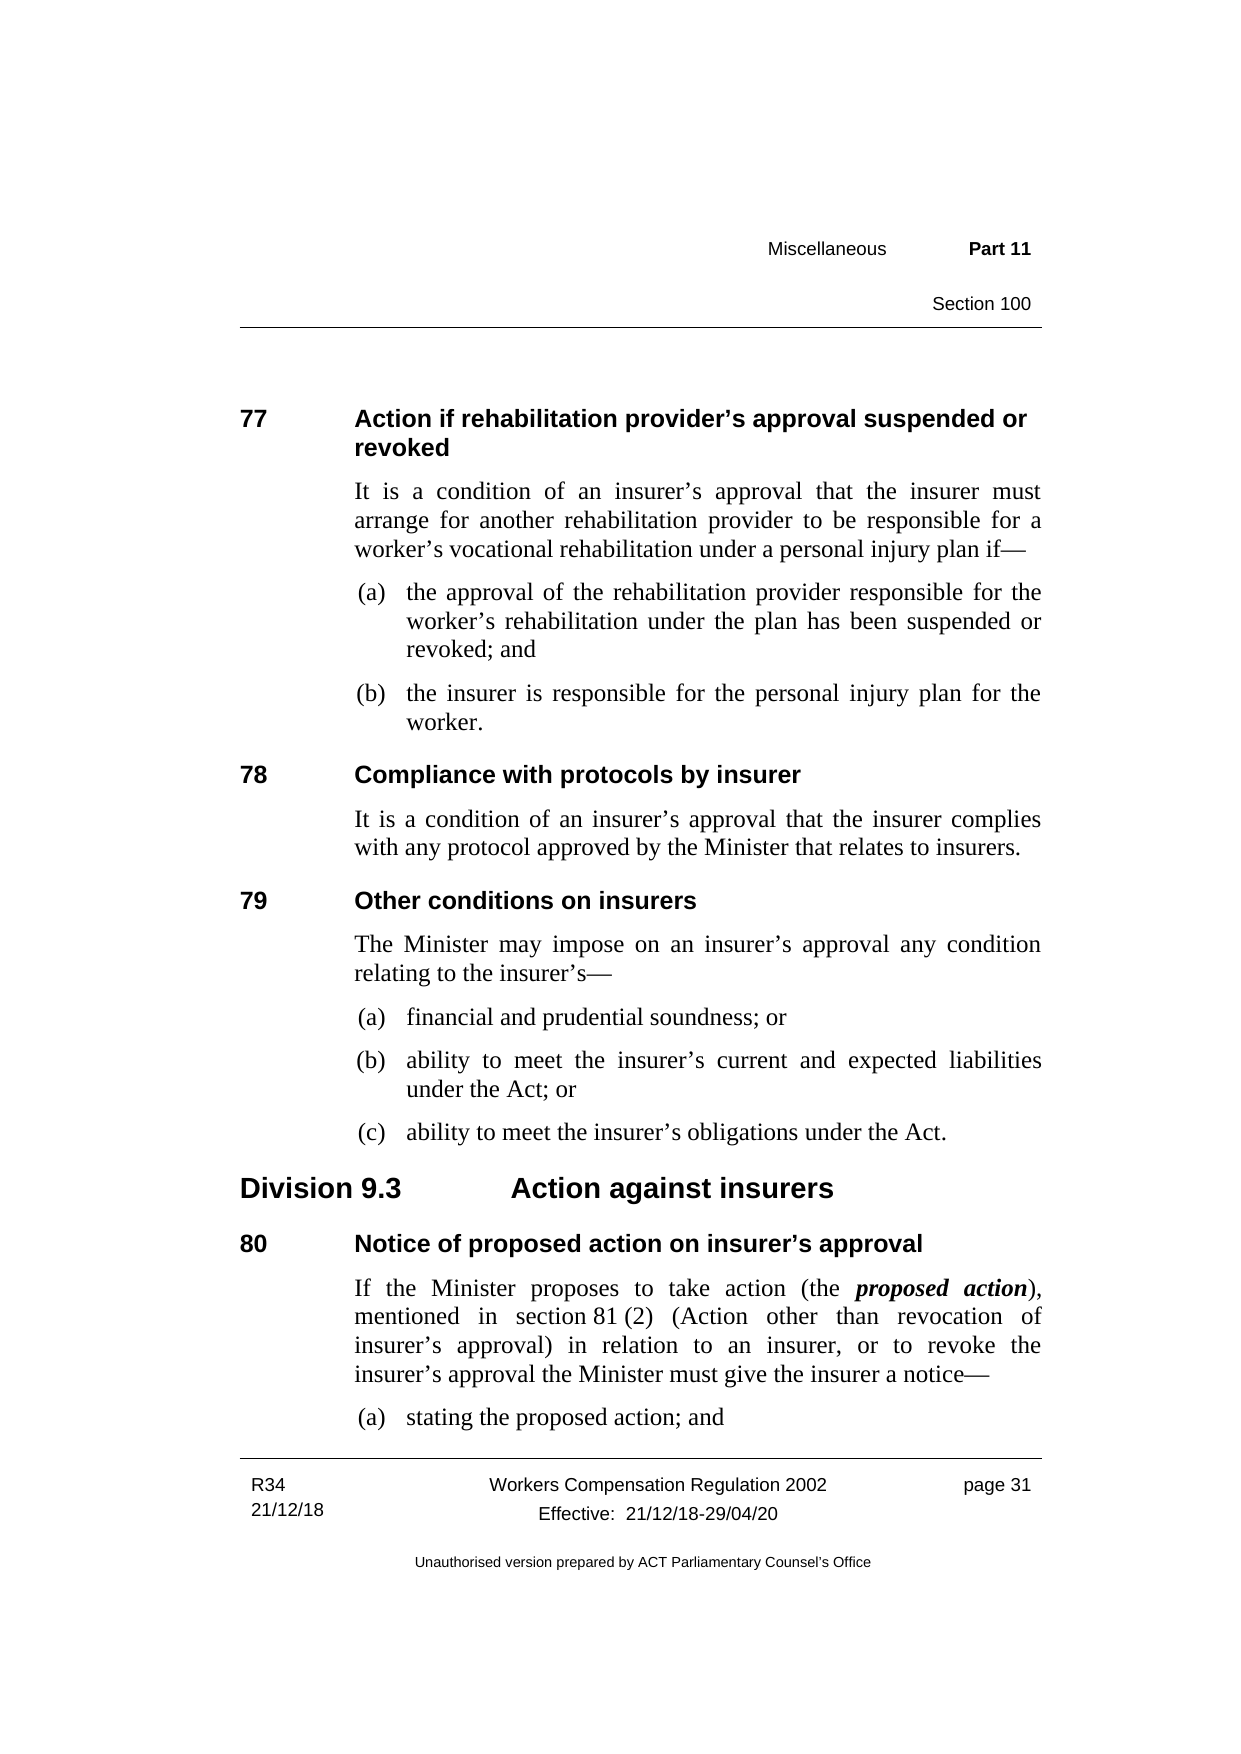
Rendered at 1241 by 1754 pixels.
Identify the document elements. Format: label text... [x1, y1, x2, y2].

text Division 9.3 Action against insurers [239, 1171, 1042, 1204]
text (b) the insurer is responsible for the personal injury plan for the worker. [239, 678, 1042, 735]
text (b) ability to meet the insurer’s current and expected liabilities under the Act; or [239, 1045, 1042, 1102]
text (a) financial and prudential soundness; or [239, 1002, 1042, 1030]
text 78 Compliance with protocols by insurer [239, 760, 1042, 789]
text 77 Action if rehabilitation provider’s approval suspended or revoked [239, 404, 1042, 462]
text The Minister may impose on an insurer’s approval any condition relating to the insurer’s— [354, 929, 1042, 987]
text 80 Notice of proposed action on insurer’s approval [239, 1229, 1042, 1258]
text (a) the approval of the rehabilitation provider responsible for the worker’s rehabilitation under the plan has been suspended or revoked; and [239, 577, 1042, 663]
text It is a condition of an insurer’s approval that the insurer must arrange for another rehabilitation provider to be responsible for a worker’s vocational rehabilitation under a personal injury plan if— [354, 476, 1042, 562]
text It is a condition of an insurer’s approval that the insurer complies with any protocol approved by the Minister that relates to insurers. [354, 804, 1042, 861]
text If the Minister proposes to take action (the proposed action), mentioned in section 81 (2) (Action other than revocation of insurer’s approval) in relation to an insurer, or to revoke the insurer’s approval the Minister must give the insurer a notice— [354, 1273, 1042, 1388]
text (c) ability to meet the insurer’s obligations under the Act. [239, 1117, 1042, 1146]
text 79 Other conditions on insurers [239, 886, 1042, 915]
text (a) stating the proposed action; and [239, 1402, 1042, 1431]
